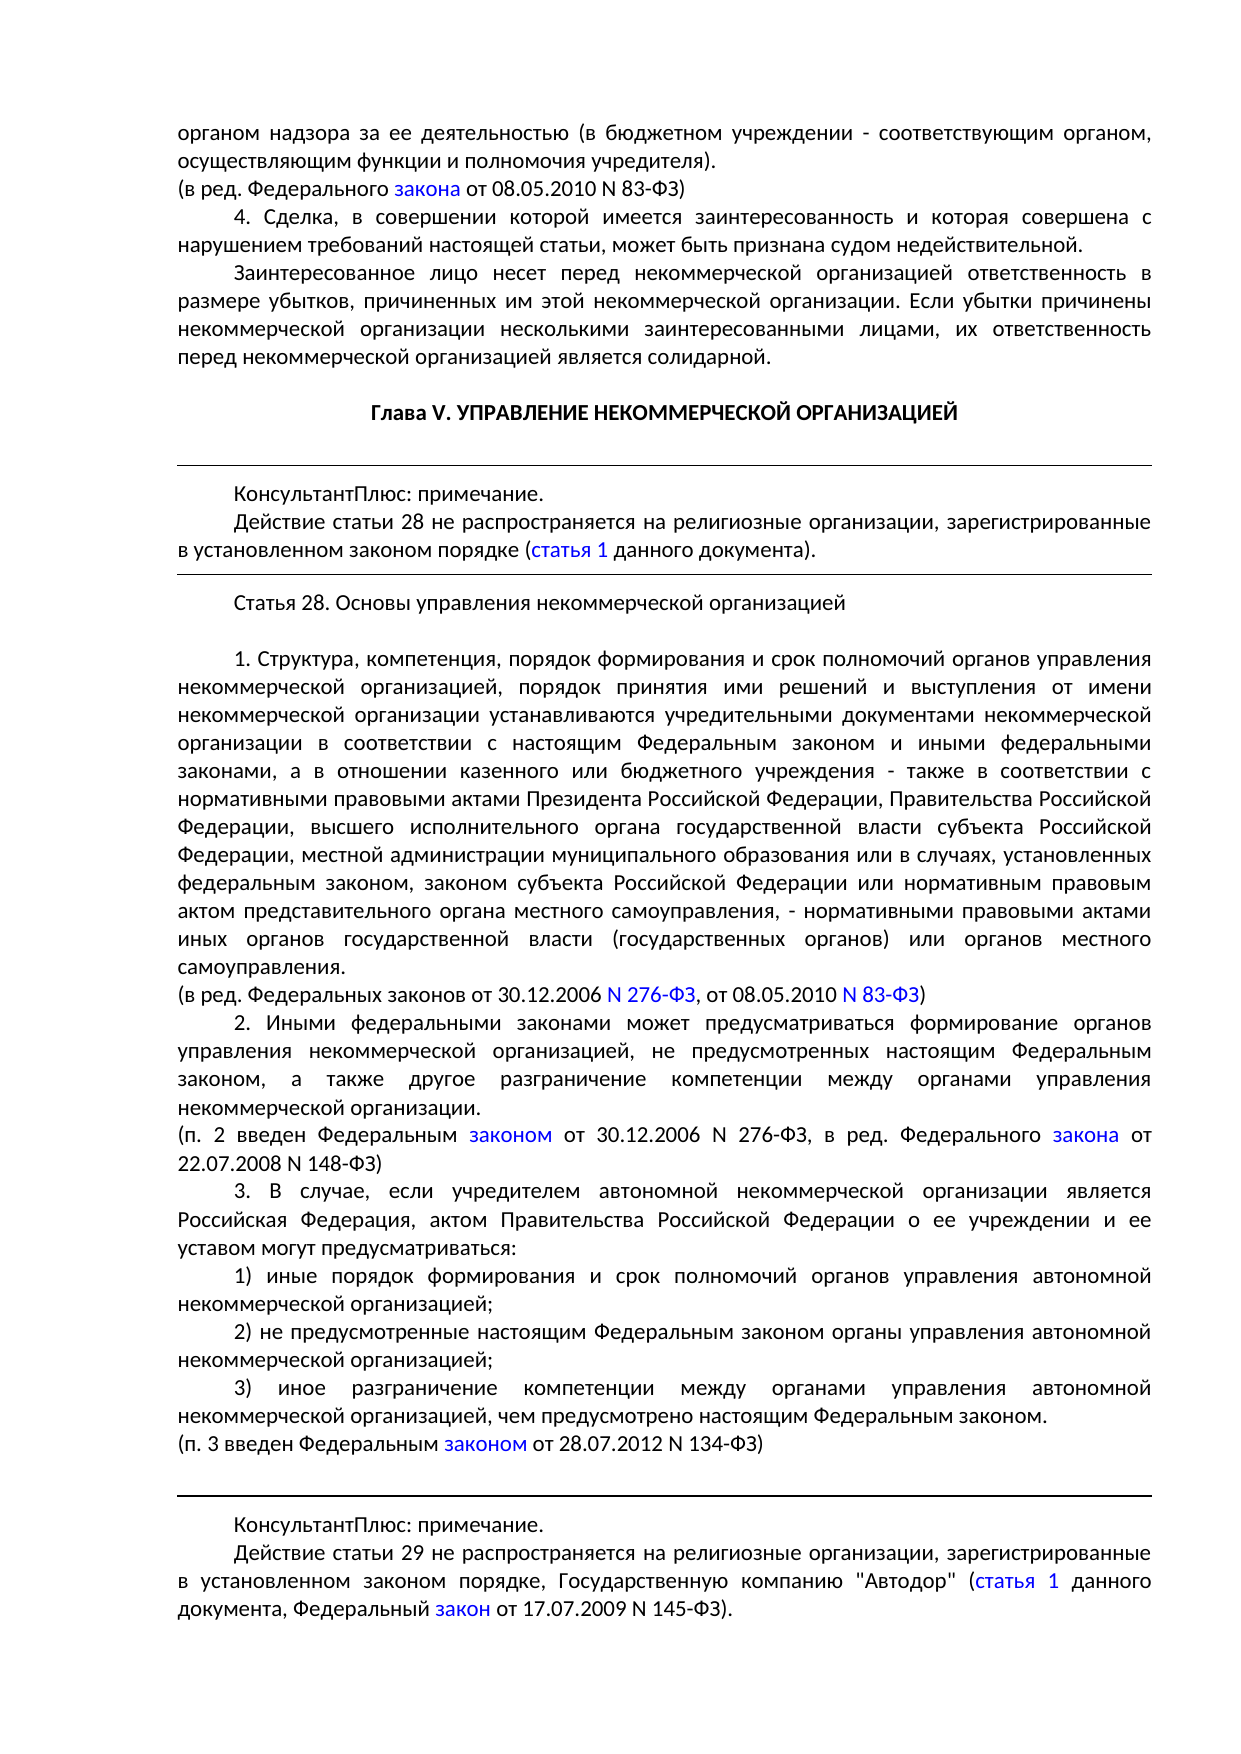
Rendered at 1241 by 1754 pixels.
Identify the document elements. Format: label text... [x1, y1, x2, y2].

text КонсультантПлюс: примечание. [177, 479, 1152, 507]
text Статья 28. Основы управления некоммерческой организацией [177, 588, 1152, 616]
text 2) не предусмотренные настоящим Федеральным законом органы управления автономной некоммерческой организацией; [177, 1317, 1152, 1373]
text 2. Иными федеральными законами может предусматриваться формирование органов управления некоммерческой организацией, не предусмотренных настоящим Федеральным законом, а также другое разграничение компетенции между органами управления некоммерческой организации. [177, 1008, 1152, 1121]
text (п. 3 введен Федеральным законом от 28.07.2012 N 134-ФЗ) [177, 1429, 1152, 1457]
text 3. В случае, если учредителем автономной некоммерческой организации является Российская Федерация, актом Правительства Российской Федерации о ее учреждении и ее уставом могут предусматриваться: [177, 1177, 1152, 1261]
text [177, 118, 1152, 174]
text Действие статьи 28 не распространяется на религиозные организации, зарегистрированные в установленном законом порядке (статья 1 данного документа). [177, 507, 1152, 563]
text (п. 2 введен Федеральным законом от 30.12.2006 N 276-ФЗ, в ред. Федерального закона от 22.07.2008 N 148-ФЗ) [177, 1121, 1152, 1177]
title Глава V. УПРАВЛЕНИЕ НЕКОММЕРЧЕСКОЙ ОРГАНИЗАЦИЕЙ [177, 398, 1152, 426]
text (в ред. Федеральных законов от 30.12.2006 N 276-ФЗ, от 08.05.2010 N 83-ФЗ) [177, 981, 1152, 1008]
text (в ред. Федерального закона от 08.05.2010 N 83-ФЗ) [177, 174, 1152, 202]
text 1) иные порядок формирования и срок полномочий органов управления автономной некоммерческой организацией; [177, 1261, 1152, 1317]
text 4. Сделка, в совершении которой имеется заинтересованность и которая совершена с нарушением требований настоящей статьи, может быть признана судом недействительной. [177, 202, 1152, 258]
text 1. Структура, компетенция, порядок формирования и срок полномочий органов управления некоммерческой организацией, порядок принятия ими решений и выступления от имени некоммерческой организации устанавливаются учредительными документами некоммерческой организации в соответствии с настоящим Федеральным законом и иными федеральными законами, а в отношении казенного или бюджетного учреждения - также в соответствии с нормативными правовыми актами Президента Российской Федерации, Правительства Российской Федерации, высшего исполнительного органа государственной власти субъекта Российской Федерации, местной администрации муниципального образования или в случаях, установленных федеральным законом, законом субъекта Российской Федерации или нормативным правовым актом представительного органа местного самоуправления, - нормативными правовыми актами иных органов государственной власти (государственных органов) или органов местного самоуправления. [177, 644, 1152, 981]
text Действие статьи 29 не распространяется на религиозные организации, зарегистрированные в установленном законом порядке, Государственную компанию "Автодор" (статья 1 данного документа, Федеральный закон от 17.07.2009 N 145-ФЗ). [177, 1538, 1152, 1622]
text 3) иное разграничение компетенции между органами управления автономной некоммерческой организацией, чем предусмотрено настоящим Федеральным законом. [177, 1373, 1152, 1429]
text КонсультантПлюс: примечание. [177, 1510, 1152, 1538]
text Заинтересованное лицо несет перед некоммерческой организацией ответственность в размере убытков, причиненных им этой некоммерческой организации. Если убытки причинены некоммерческой организации несколькими заинтересованными лицами, их ответственность перед некоммерческой организацией является солидарной. [177, 258, 1152, 370]
